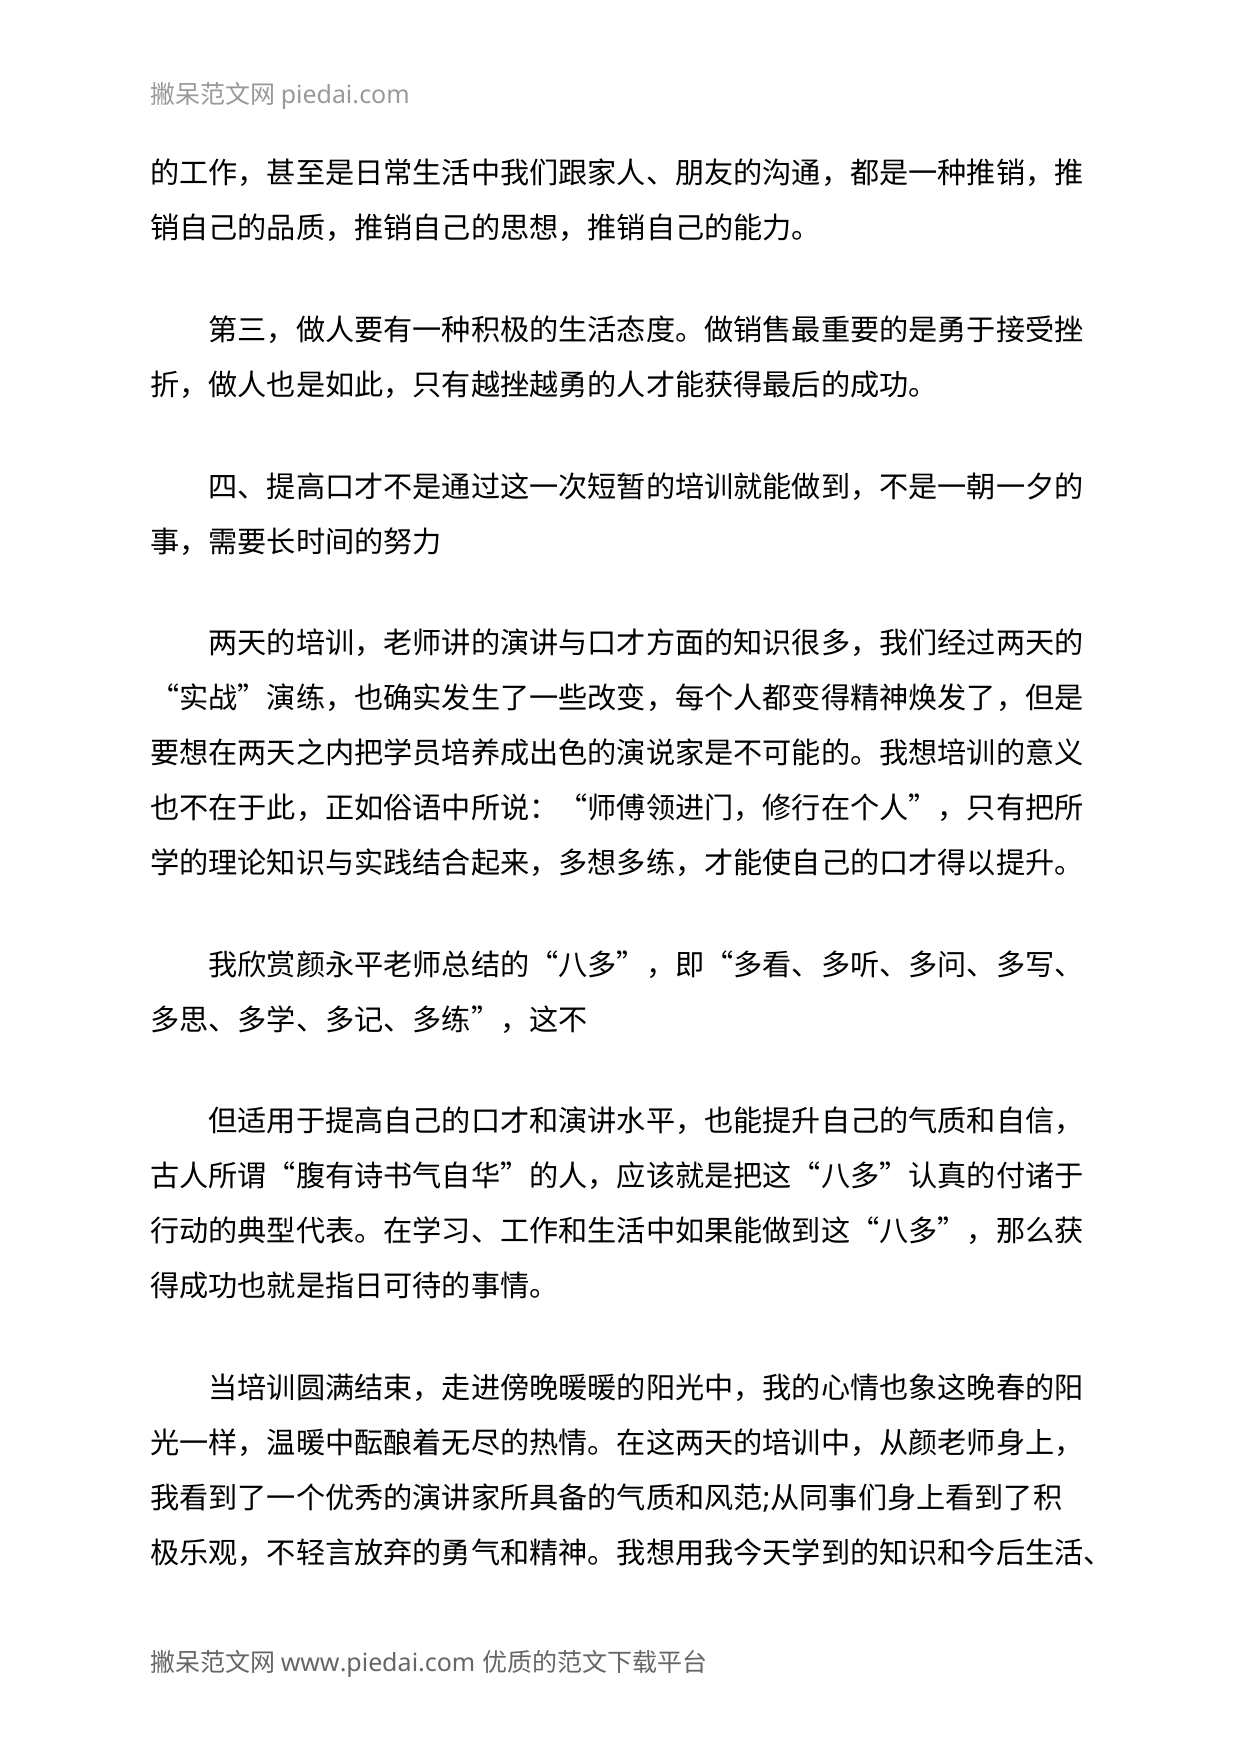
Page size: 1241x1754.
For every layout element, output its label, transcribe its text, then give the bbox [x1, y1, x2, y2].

text 四、提高口才不是通过这一次短暂的培训就能做到，不是一朝一夕的事，需要长时间的努力 [150, 463, 1090, 561]
text 但适用于提高自己的口才和演讲水平，也能提升自己的气质和自信，古人所谓“腹有诗书气自华”的人，应该就是把这“八多”认真的付诸于行动的典型代表。在学习、工作和生活中如果能做到这“八多”，那么获得成功也就是指日可待的事情。 [150, 1098, 1090, 1305]
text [150, 150, 1090, 247]
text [150, 1364, 1090, 1572]
text 我欣赏颜永平老师总结的“八多”，即“多看、多听、多问、多写、多思、多学、多记、多练”，这不 [150, 941, 1090, 1038]
text 第三，做人要有一种积极的生活态度。做销售最重要的是勇于接受挫折，做人也是如此，只有越挫越勇的人才能获得最后的成功。 [150, 307, 1090, 404]
text 两天的培训，老师讲的演讲与口才方面的知识很多，我们经过两天的“实战”演练，也确实发生了一些改变，每个人都变得精神焕发了，但是要想在两天之内把学员培养成出色的演说家是不可能的。我想培训的意义也不在于此，正如俗语中所说：“师傅领进门，修行在个人”，只有把所学的理论知识与实践结合起来，多想多练，才能使自己的口才得以提升。 [150, 620, 1090, 882]
